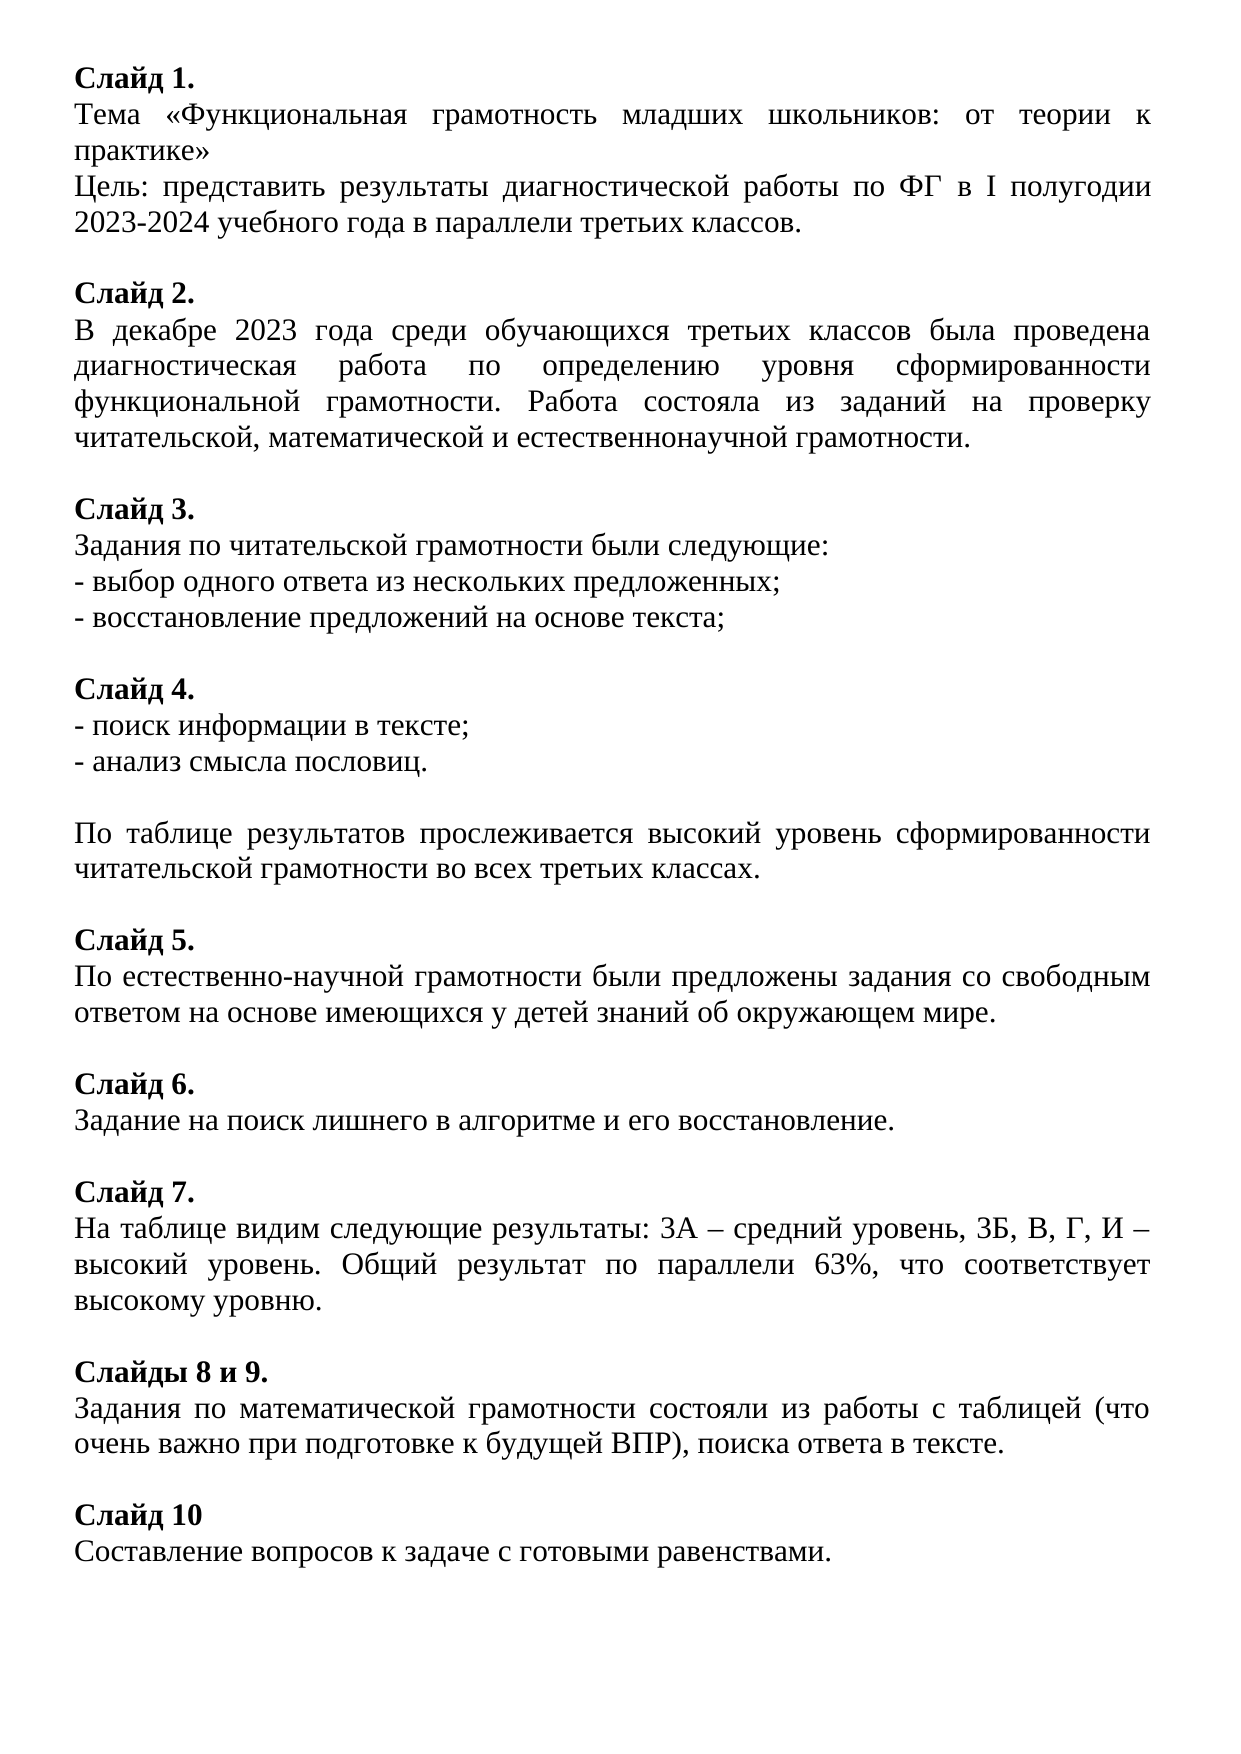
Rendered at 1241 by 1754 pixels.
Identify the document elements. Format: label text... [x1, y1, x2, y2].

text В декабре 2023 года среди обучающихся третьих классов была проведена диагностическая работа по определению уровня сформированности функциональной грамотности. Работа состояла из заданий на проверку читательской, математической и естественнонаучной грамотности. [74, 311, 1152, 454]
text Слайд 5. [74, 922, 1152, 958]
text Слайд 2. [74, 275, 1152, 311]
text Задание на поиск лишнего в алгоритме и его восстановление. [74, 1101, 1152, 1137]
text Слайд 7. [74, 1173, 1152, 1209]
text - выбор одного ответа из нескольких предложенных; [74, 562, 1152, 598]
text Задания по читательской грамотности были следующие: [74, 526, 1152, 562]
text Задания по математической грамотности состояли из работы с таблицей (что очень важно при подготовке к будущей ВПР), поиска ответа в тексте. [74, 1389, 1152, 1461]
text По естественно-научной грамотности были предложены задания со свободным ответом на основе имеющихся у детей знаний об окружающем мире. [74, 958, 1152, 1029]
text Составление вопросов к задаче с готовыми равенствами. [74, 1533, 1152, 1568]
text Слайд 1. [74, 59, 1152, 95]
text На таблице видим следующие результаты: 3А – средний уровень, 3Б, В, Г, И – высокий уровень. Общий результат по параллели 63%, что соответствует высокому уровню. [74, 1209, 1152, 1317]
text По таблице результатов прослеживается высокий уровень сформированности читательской грамотности во всех третьих классах. [74, 814, 1152, 886]
text - восстановление предложений на основе текста; [74, 598, 1152, 634]
text Слайд 10 [74, 1497, 1152, 1533]
text Слайд 6. [74, 1065, 1152, 1101]
text Слайд 3. [74, 490, 1152, 526]
text Слайд 4. [74, 670, 1152, 706]
text Слайды 8 и 9. [74, 1353, 1152, 1389]
text Тема «Функциональная грамотность младших школьников: от теории к практике» [74, 95, 1152, 167]
text - поиск информации в тексте; [74, 706, 1152, 742]
text Цель: представить результаты диагностической работы по ФГ в I полугодии 2023-2024 учебного года в параллели третьих классов. [74, 167, 1152, 239]
text - анализ смысла пословиц. [74, 742, 1152, 778]
